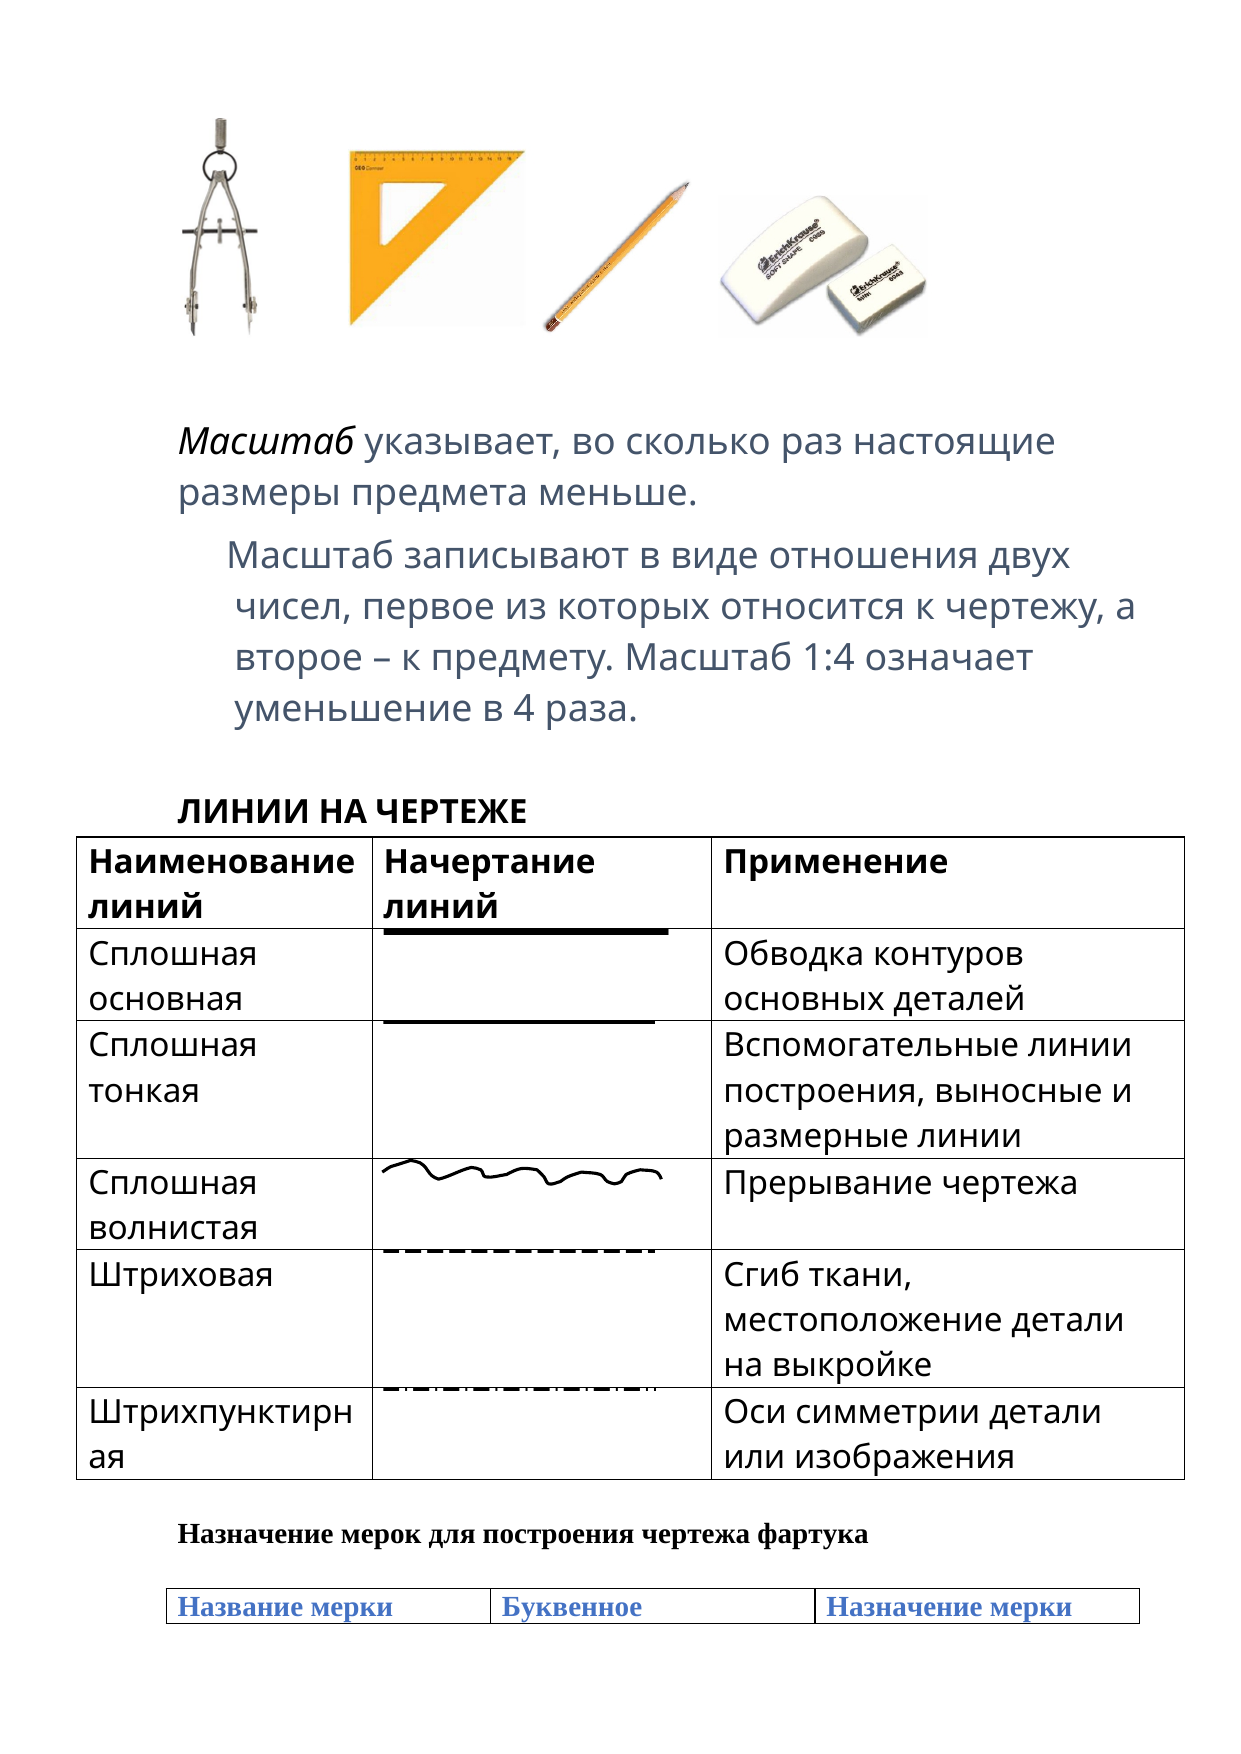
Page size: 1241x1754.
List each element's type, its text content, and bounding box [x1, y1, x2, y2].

table_cell Прерывание чертежа [712, 1159, 1184, 1249]
table_cell Сплошная тонкая [77, 1021, 372, 1157]
text Назначение мерок для построения чертежа фартука [177, 1516, 1152, 1549]
table_cell Сплошная основная [77, 929, 372, 1020]
picture [383, 1387, 657, 1391]
picture [383, 929, 671, 935]
table_header Применение [712, 838, 1184, 928]
picture [711, 185, 933, 340]
picture [177, 118, 270, 340]
table_cell Сгиб ткани, местоположение детали на выкройке [712, 1250, 1184, 1387]
text Линии на чертеже [177, 787, 1152, 833]
table_header Назначение мерки [816, 1589, 1139, 1623]
table_header Начертание линий [373, 838, 711, 928]
text Масштаб указывает, во сколько раз настоящие размеры предмета меньше. [177, 414, 1152, 516]
table_cell [373, 1388, 711, 1478]
table_cell Оси симметрии детали или изображения [712, 1388, 1184, 1478]
table_header Наименование линий [77, 838, 372, 928]
table_cell [373, 929, 711, 1020]
table_cell Вспомогательные линии построения, выносные и размерные линии [712, 1021, 1184, 1157]
table_cell [373, 1021, 711, 1157]
table_cell [373, 1159, 711, 1249]
table_cell [373, 1250, 711, 1387]
table_cell Обводка контуров основных деталей [712, 929, 1184, 1020]
table_header Название мерки [167, 1589, 490, 1623]
text Масштаб записывают в виде отношения двух чисел, первое из которых относится к чертежу, а второе – к предмету. Масштаб 1:4 означает уменьшение в 4 раза. [177, 528, 1152, 732]
table_cell Сплошная волнистая [77, 1159, 372, 1249]
picture [347, 140, 703, 340]
table_cell Штрихпунктирная [77, 1388, 372, 1478]
table_cell Штриховая [77, 1250, 372, 1387]
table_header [491, 1589, 814, 1623]
